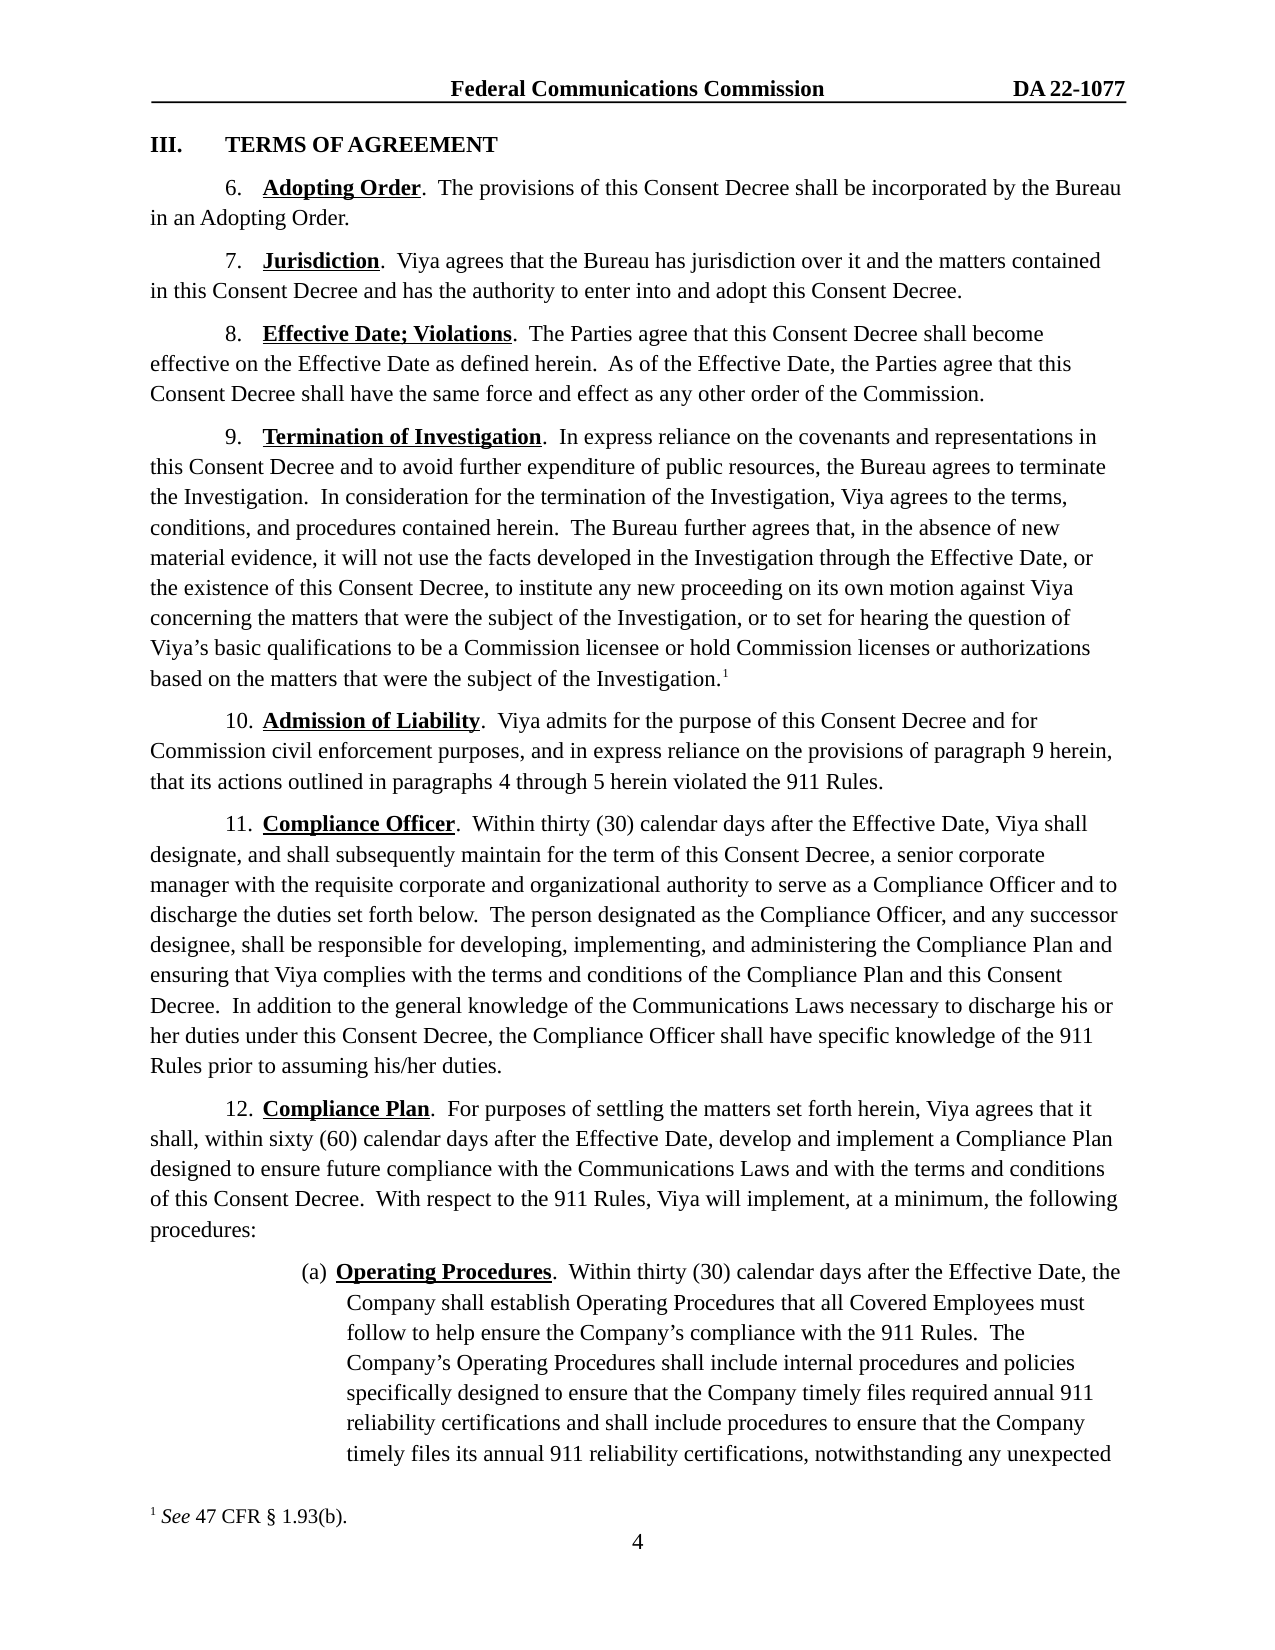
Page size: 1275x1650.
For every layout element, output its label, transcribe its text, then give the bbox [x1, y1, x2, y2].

text Compliance Plan. For purposes of settling the matters set forth herein, Viya agrees that it shall, within sixty (60) calendar days after the Effective Date, develop and implement a Compliance Plan designed to ensure future compliance with the Communications Laws and with the terms and conditions of this Consent Decree. With respect to the 911 Rules, Viya will implement, at a minimum, the following procedures: [150, 1095, 1125, 1242]
text Compliance Officer. Within thirty (30) calendar days after the Effective Date, Viya shall designate, and shall subsequently maintain for the term of this Consent Decree, a senior corporate manager with the requisite corporate and organizational authority to serve as a Compliance Officer and to discharge the duties set forth below. The person designated as the Compliance Officer, and any successor designee, shall be responsible for developing, implementing, and administering the Compliance Plan and ensuring that Viya complies with the terms and conditions of the Compliance Plan and this Consent Decree. In addition to the general knowledge of the Communications Laws necessary to discharge his or her duties under this Consent Decree, the Compliance Officer shall have specific knowledge of the 911 Rules prior to assuming his/her duties. [150, 810, 1125, 1078]
subtitle TERMS OF AGREEMENT [150, 131, 1125, 158]
text Termination of Investigation. In express reliance on the covenants and representations in this Consent Decree and to avoid further expenditure of public resources, the Bureau agrees to terminate the Investigation. In consideration for the termination of the Investigation, Viya agrees to the terms, conditions, and procedures contained herein. The Bureau further agrees that, in the absence of new material evidence, it will not use the facts developed in the Investigation through the Effective Date, or the existence of this Consent Decree, to institute any new proceeding on its own motion against Viya concerning the matters that were the subject of the Investigation, or to set for hearing the question of Viya’s basic qualifications to be a Commission licensee or hold Commission licenses or authorizations based on the matters that were the subject of the Investigation. [150, 423, 1125, 691]
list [301, 1258, 1125, 1466]
text Effective Date; Violations. The Parties agree that this Consent Decree shall become effective on the Effective Date as defined herein. As of the Effective Date, the Parties agree that this Consent Decree shall have the same force and effect as any other order of the Commission. [150, 320, 1125, 407]
text Adopting Order. The provisions of this Consent Decree shall be incorporated by the Bureau in an Adopting Order. [150, 174, 1125, 231]
text Jurisdiction. Viya agrees that the Bureau has jurisdiction over it and the matters contained in this Consent Decree and has the authority to enter into and adopt this Consent Decree. [150, 247, 1125, 303]
text Admission of Liability. Viya admits for the purpose of this Consent Decree and for Commission civil enforcement purposes, and in express reliance on the provisions of paragraph 9 herein, that its actions outlined in paragraphs 4 through 5 herein violated the 911 Rules. [150, 707, 1125, 794]
